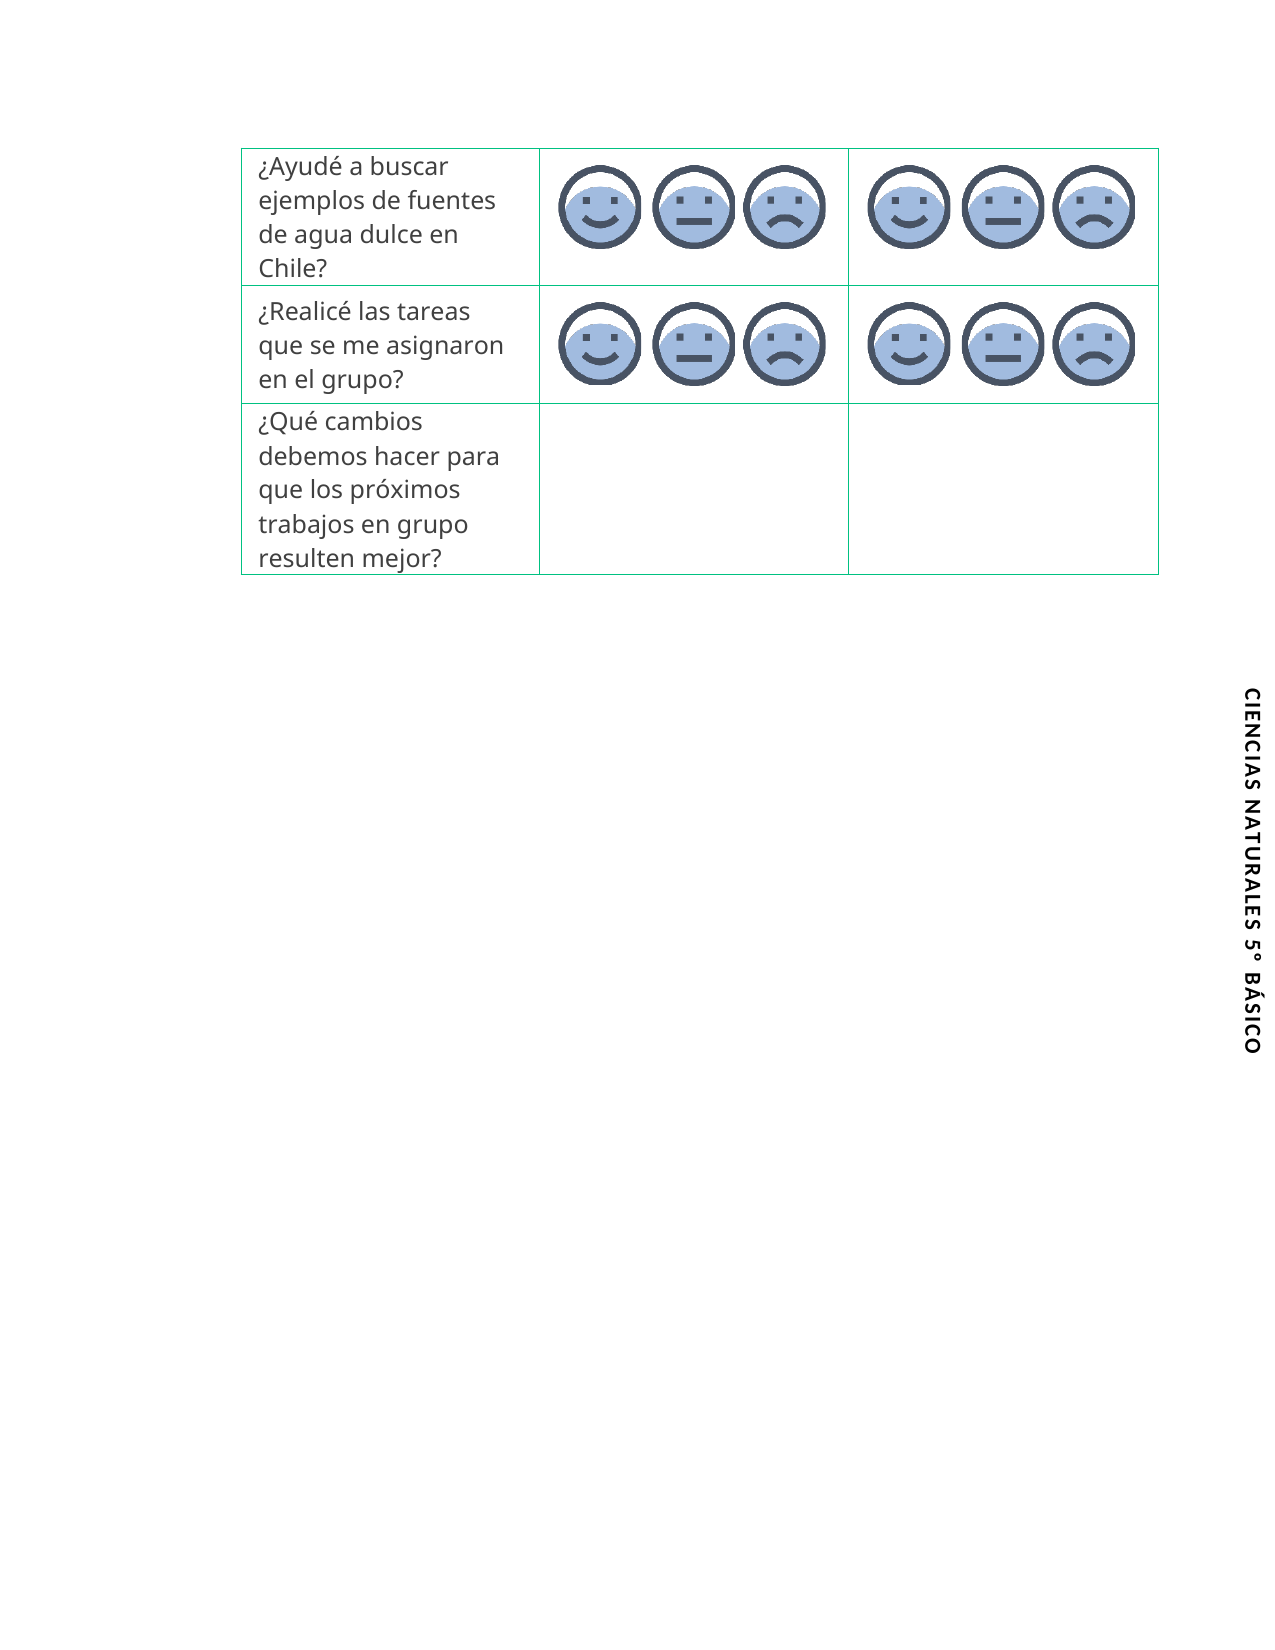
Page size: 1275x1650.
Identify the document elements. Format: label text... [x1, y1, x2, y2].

table_cell ¿Realicé las tareas que se me asignaron en el grupo? [242, 286, 539, 403]
table_cell [849, 404, 1158, 574]
table_cell ¿Qué cambios debemos hacer para que los próximos trabajos en grupo resulten mejor? [242, 404, 539, 574]
table_cell ¿Ayudé a buscar ejemplos de fuentes de agua dulce en Chile? [242, 149, 539, 285]
table_cell [540, 286, 848, 403]
table_cell [540, 149, 848, 285]
table_cell [540, 404, 848, 574]
table_cell [849, 149, 1158, 285]
table_cell [849, 286, 1158, 403]
